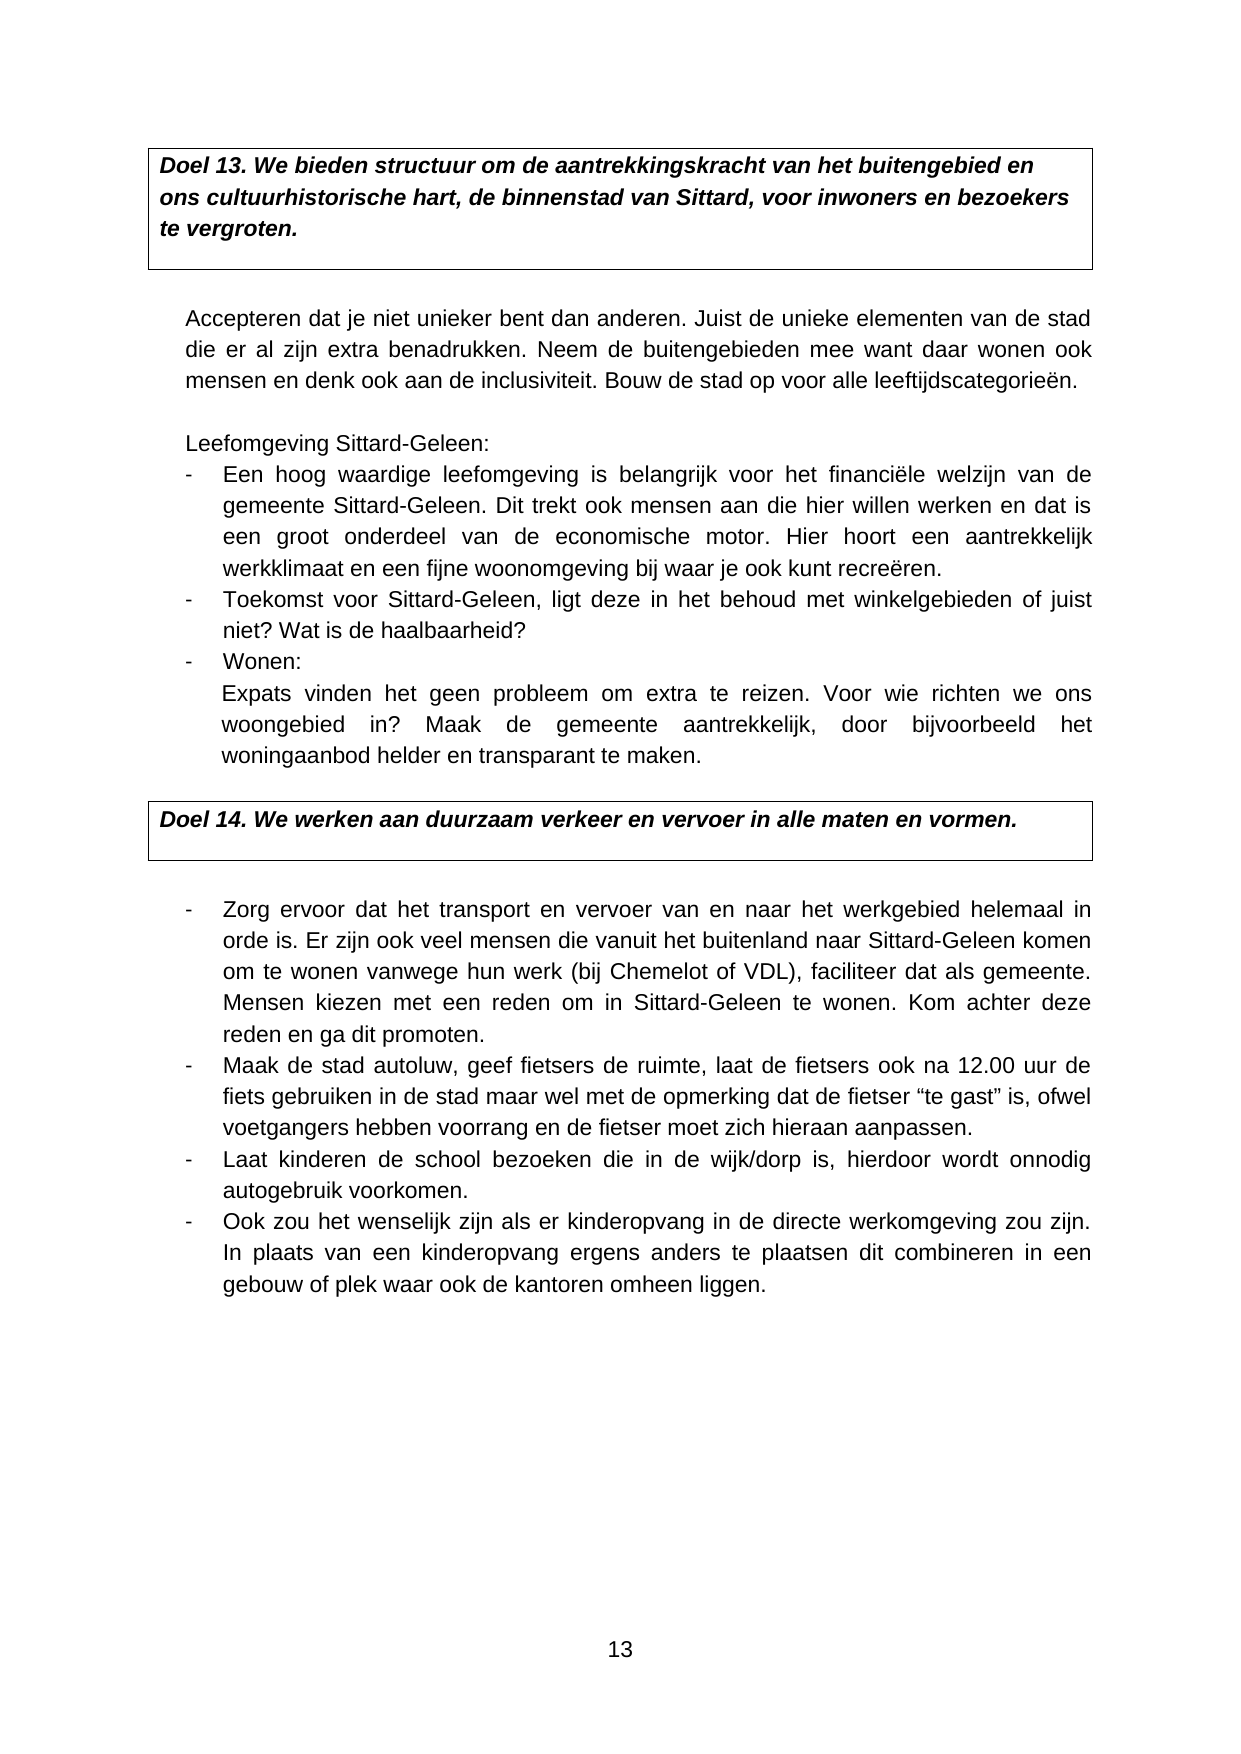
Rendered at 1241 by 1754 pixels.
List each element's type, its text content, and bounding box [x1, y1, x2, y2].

list Laat kinderen de school bezoeken die in de wijk/dorp is, hierdoor wordt onnodig autogebruik voorkomen. [185, 1142, 1093, 1204]
list Toekomst voor Sittard-Geleen, ligt deze in het behoud met winkelgebieden of juist niet? Wat is de haalbaarheid? [185, 582, 1093, 645]
text Expats vinden het geen probleem om extra te reizen. Voor wie richten we ons woongebied in? Maak de gemeente aantrekkelijk, door bijvoorbeeld het woningaanbod helder en transparant te maken. [221, 676, 1093, 770]
list Een hoog waardige leefomgeving is belangrijk voor het financiële welzijn van de gemeente Sittard-Geleen. Dit trekt ook mensen aan die hier willen werken en dat is een groot onderdeel van de economische motor. Hier hoort een aantrekkelijk werkklimaat en een fijne woonomgeving bij waar je ook kunt recreëren. [185, 457, 1093, 582]
table_header Doel 14. We werken aan duurzaam verkeer en vervoer in alle maten en vormen. [149, 802, 1092, 860]
list Wonen: [185, 645, 1093, 676]
list Ook zou het wenselijk zijn als er kinderopvang in de directe werkomgeving zou zijn. In plaats van een kinderopvang ergens anders te plaatsen dit combineren in een gebouw of plek waar ook de kantoren omheen liggen. [185, 1204, 1093, 1298]
list Maak de stad autoluw, geef fietsers de ruimte, laat de fietsers ook na 12.00 uur de fiets gebruiken in de stad maar wel met de opmerking dat de fietser “te gast” is, ofwel voetgangers hebben voorrang en de fietser moet zich hieraan aanpassen. [185, 1048, 1093, 1142]
text Leefomgeving Sittard-Geleen: [148, 426, 1093, 457]
list Zorg ervoor dat het transport en vervoer van en naar het werkgebied helemaal in orde is. Er zijn ook veel mensen die vanuit het buitenland naar Sittard-Geleen komen om te wonen vanwege hun werk (bij Chemelot of VDL), faciliteer dat als gemeente. Mensen kiezen met een reden om in Sittard-Geleen te wonen. Kom achter deze reden en ga dit promoten. [185, 892, 1093, 1048]
text Accepteren dat je niet unieker bent dan anderen. Juist de unieke elementen van de stad die er al zijn extra benadrukken. Neem de buitengebieden mee want daar wonen ook mensen en denk ook aan de inclusiviteit. Bouw de stad op voor alle leeftijdscategorieën. [185, 301, 1093, 395]
table_header Doel 13. We bieden structuur om de aantrekkingskracht van het buitengebied en ons cultuurhistorische hart, de binnenstad van Sittard, voor inwoners en bezoekers te vergroten. [149, 149, 1092, 269]
